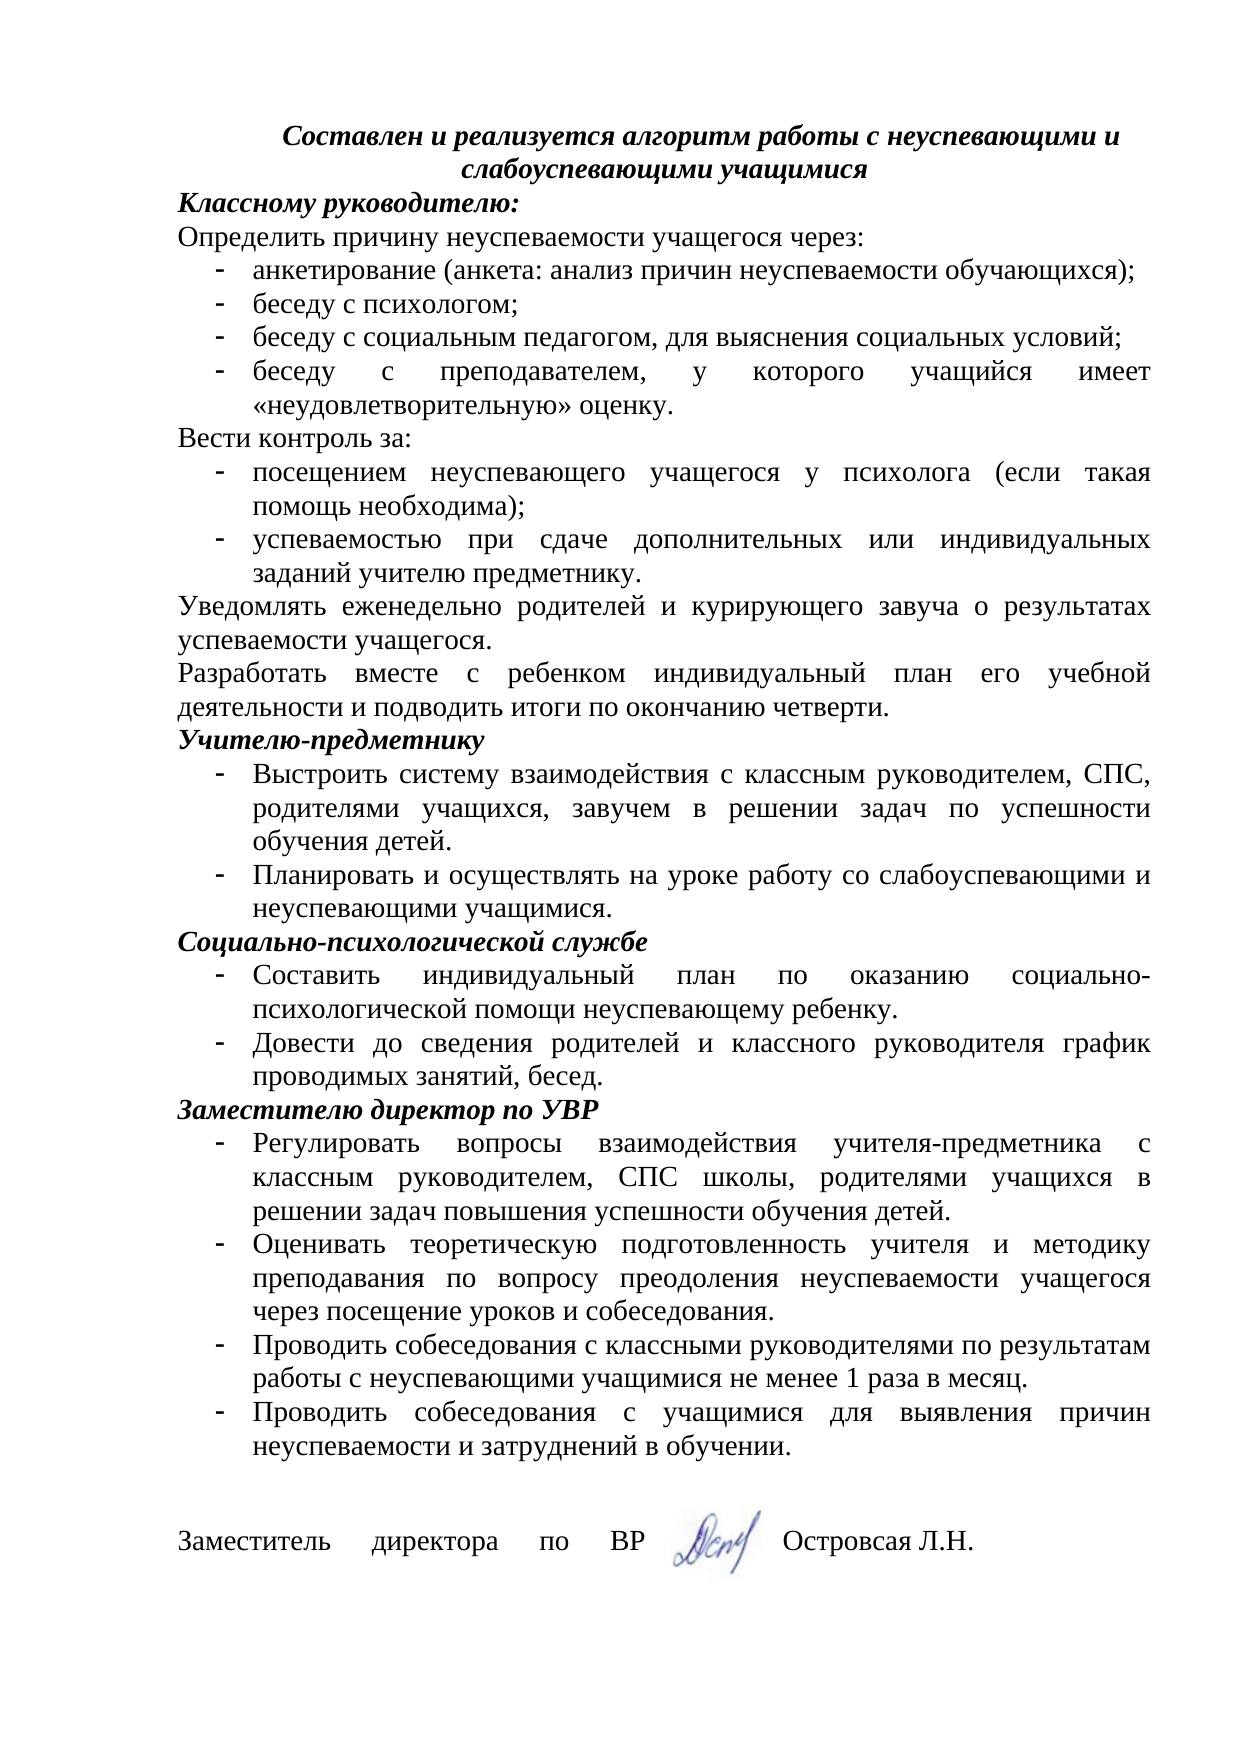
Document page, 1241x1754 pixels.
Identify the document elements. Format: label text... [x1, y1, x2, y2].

list Проводить собеседования с классными руководителями по результатам работы с неуспевающими учащимися не менее 1 раза в месяц. [215, 1327, 1152, 1394]
text Составлен и реализуется алгоритм работы с неуспевающими и слабоуспевающими учащимися [177, 118, 1152, 185]
text Заместитель директора по ВР Островсая Л.Н. [177, 1523, 664, 1556]
text Заместителю директор по УВР [177, 1092, 1152, 1125]
list беседу с преподавателем, у которого учащийся имеет «неудовлетворительную» оценку. [215, 353, 1152, 420]
text Учителю-предметнику [177, 722, 1152, 756]
text Определить причину неуспеваемости учащегося через: [177, 219, 1152, 252]
list успеваемостью при сдаче дополнительных или индивидуальных заданий учителю предметнику. [215, 521, 1152, 588]
list беседу с социальным педагогом, для выяснения социальных условий; [215, 319, 1152, 353]
list беседу с психологом; [215, 286, 1152, 319]
list Оценивать теоретическую подготовленность учителя и методику преподавания по вопросу преодоления неуспеваемости учащегося через посещение уроков и собеседования. [215, 1226, 1152, 1327]
list Проводить собеседования с учащимися для выявления причин неуспеваемости и затруднений в обучении. [215, 1394, 1152, 1461]
text Классному руководителю: [177, 185, 1152, 219]
text Социально-психологической службе [177, 924, 1152, 957]
list Составить индивидуальный план по оказанию социально-психологической помощи неуспевающему ребенку. [215, 957, 1152, 1025]
text Уведомлять еженедельно родителей и курирующего завуча о результатах успеваемости учащегося. [177, 588, 1152, 655]
text Разработать вместе с ребенком индивидуальный план его учебной деятельности и подводить итоги по окончанию четверти. [177, 655, 1152, 722]
list Регулировать вопросы взаимодействия учителя-предметника с классным руководителем, СПС школы, родителями учащихся в решении задач повышения успешности обучения детей. [215, 1125, 1152, 1226]
text Заместитель директора по ВР Островсая Л.Н. [764, 1523, 1152, 1556]
list посещением неуспевающего учащегося у психолога (если такая помощь необходима); [215, 454, 1152, 521]
text Вести контроль за: [177, 420, 1152, 454]
list Выстроить систему взаимодействия с классным руководителем, СПС, родителями учащихся, завучем в решении задач по успешности обучения детей. [215, 756, 1152, 857]
list Довести до сведения родителей и классного руководителя график проводимых занятий, бесед. [215, 1025, 1152, 1092]
list Планировать и осуществлять на уроке работу со слабоуспевающими и неуспевающими учащимися. [215, 857, 1152, 924]
picture [664, 1502, 764, 1581]
list анкетирование (анкета: анализ причин неуспеваемости обучающихся); [215, 252, 1152, 286]
